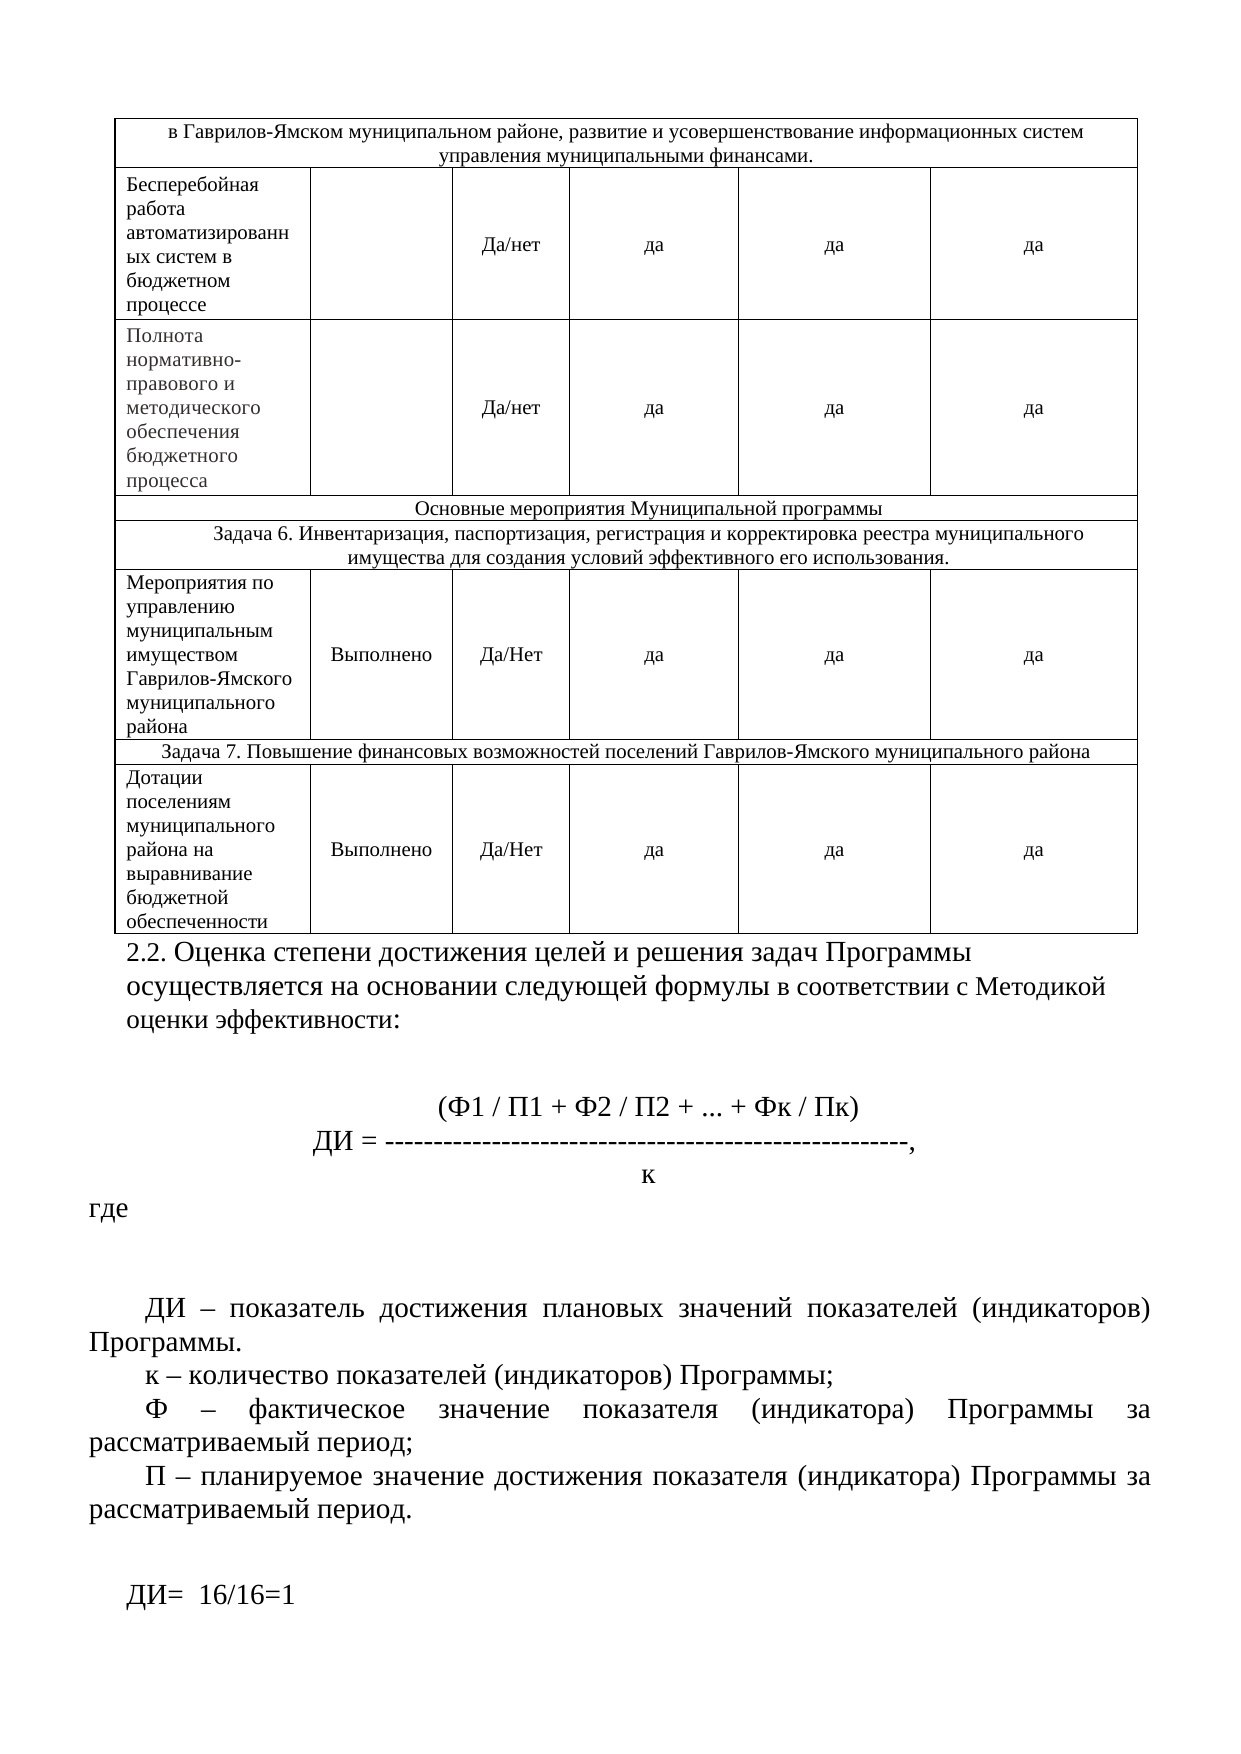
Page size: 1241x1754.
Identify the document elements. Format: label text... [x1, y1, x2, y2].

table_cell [116, 119, 1137, 167]
text где [89, 1190, 1152, 1223]
table_cell Дотации поселениям муниципального района на выравнивание бюджетной обеспеченности [116, 765, 310, 933]
table_cell да [739, 168, 930, 319]
text ДИ – показатель достижения плановых значений показателей (индикаторов) Программы. [89, 1290, 1152, 1357]
table_cell да [931, 765, 1137, 933]
text к [89, 1156, 1152, 1190]
text (Ф1 / П1 + Ф2 / П2 + ... + Фк / Пк) [89, 1089, 1152, 1123]
table_cell Да/нет [453, 168, 569, 319]
table_cell да [570, 765, 738, 933]
table_cell [311, 320, 452, 495]
table_cell Задача 6. Инвентаризация, паспортизация, регистрация и корректировка реестра муниципального имущества для создания условий эффективного его использования. [116, 521, 1137, 569]
table_cell [311, 168, 452, 319]
table_cell Выполнено [311, 765, 452, 933]
text к – количество показателей (индикаторов) Программы; [89, 1357, 1152, 1391]
table_cell да [570, 168, 738, 319]
table_cell Бесперебойная работа автоматизированных систем в бюджетном процессе [116, 168, 310, 319]
text 2.2. Оценка степени достижения целей и решения задач Программы осуществляется на основании следующей формулы в соответствии с Методикой оценки эффективности: [126, 934, 1152, 1035]
table_cell да [739, 765, 930, 933]
table_cell Основные мероприятия Муниципальной программы [116, 496, 1137, 520]
table_cell Полнота нормативно-правового и методического обеспечения бюджетного процесса [116, 320, 310, 495]
table_cell Да/нет [453, 320, 569, 495]
table_cell Да/Нет [453, 765, 569, 933]
table_cell Выполнено [311, 570, 452, 738]
table_cell Да/Нет [453, 570, 569, 738]
table_cell Мероприятия по управлению муниципальным имуществом Гаврилов-Ямского муниципального района [116, 570, 310, 738]
table_cell да [739, 320, 930, 495]
table_cell да [570, 570, 738, 738]
text П – планируемое значение достижения показателя (индикатора) Программы за рассматриваемый период. [89, 1458, 1152, 1525]
table_cell да [570, 320, 738, 495]
table_cell да [931, 570, 1137, 738]
table_cell да [931, 320, 1137, 495]
table_cell Задача 7. Повышение финансовых возможностей поселений Гаврилов-Ямского муниципального района [116, 740, 1137, 763]
text ДИ= 16/16=1 [126, 1577, 1152, 1611]
table_cell да [931, 168, 1137, 319]
table_cell да [739, 570, 930, 738]
text Ф – фактическое значение показателя (индикатора) Программы за рассматриваемый период; [89, 1391, 1152, 1458]
text ДИ = ------------------------------------------------------, [89, 1123, 1152, 1156]
